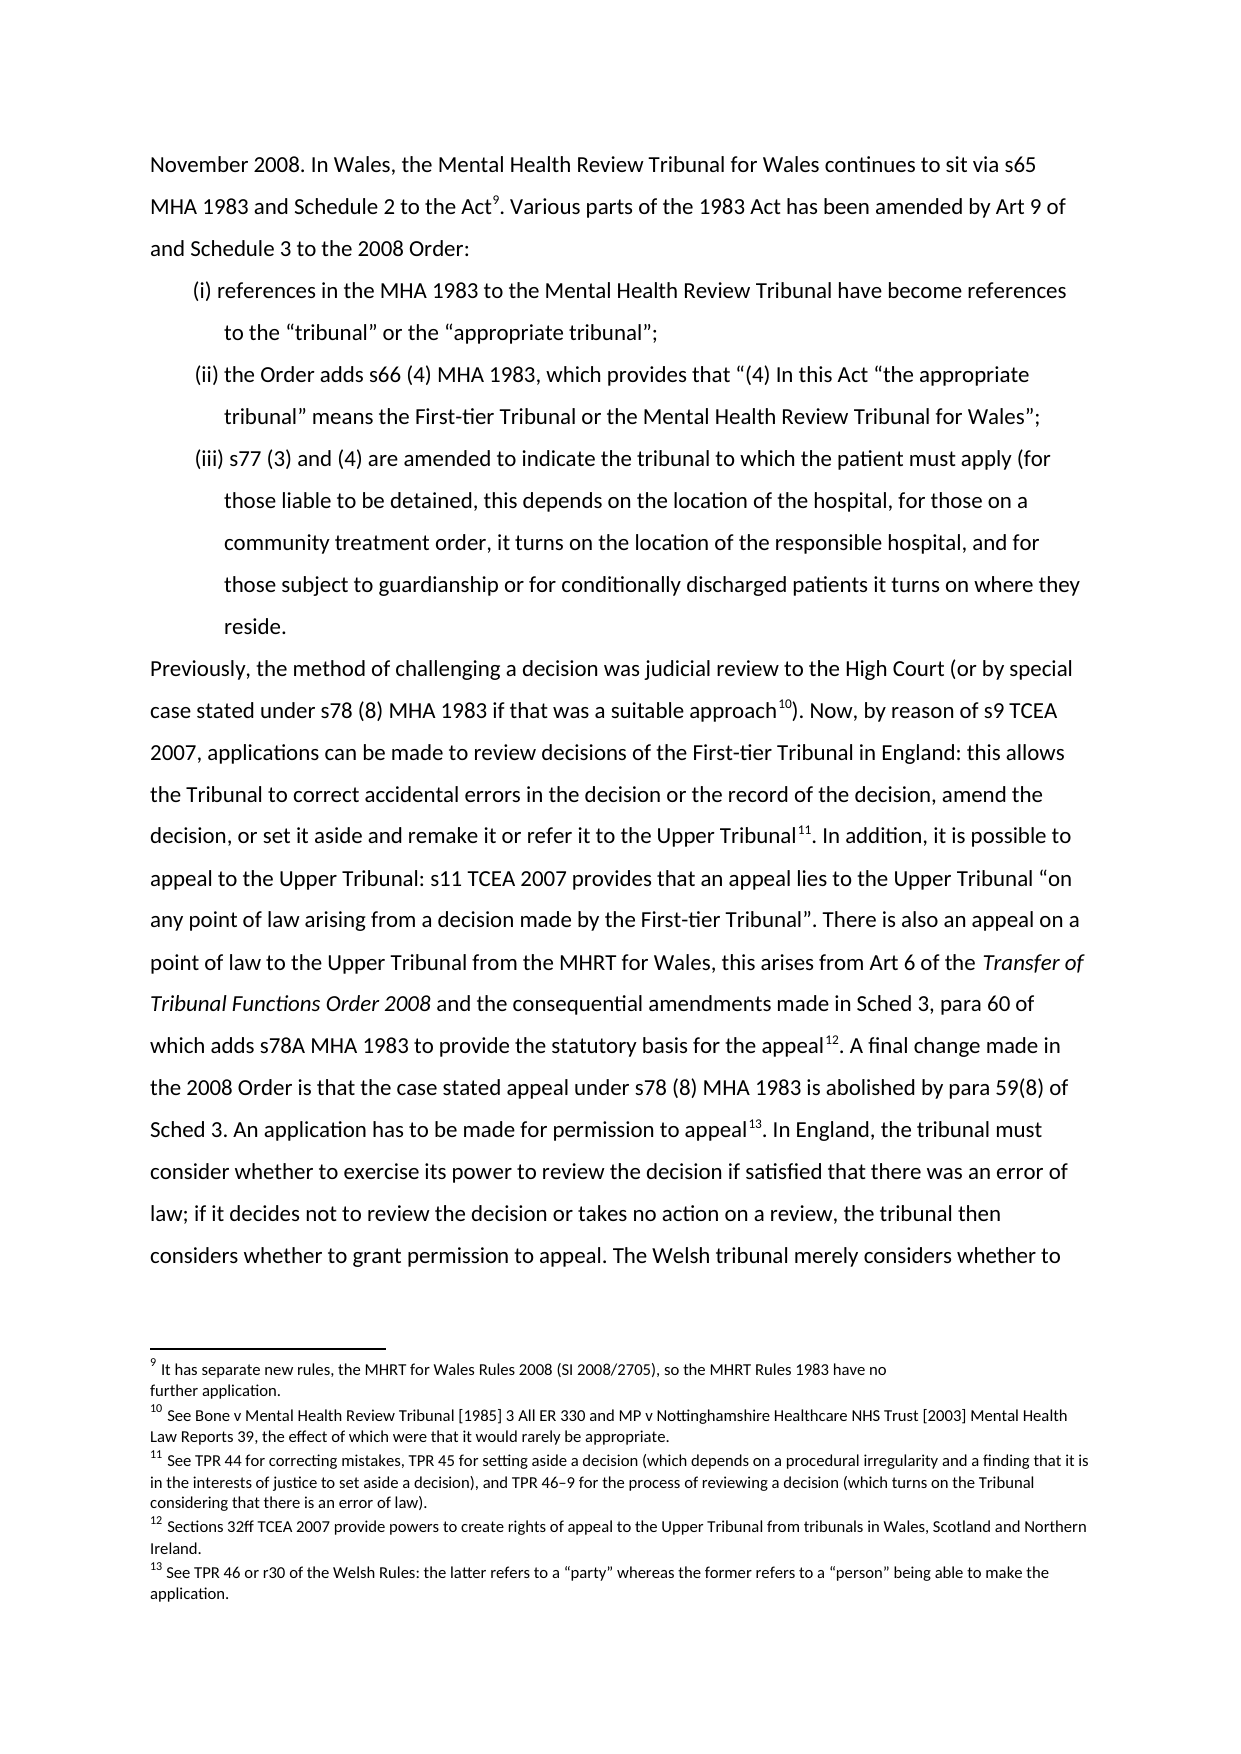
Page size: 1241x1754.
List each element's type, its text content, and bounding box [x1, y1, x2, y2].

text (i) references in the MHA 1983 to the Mental Health Review Tribunal have become references to the “tribunal” or the “appropriate tribunal”; [192, 276, 1090, 346]
text (ii) the Order adds s66 (4) MHA 1983, which provides that “(4) In this Act “the appropriate tribunal” means the First-tier Tribunal or the Mental Health Review Tribunal for Wales”; [194, 360, 1090, 430]
text (iii) s77 (3) and (4) are amended to indicate the tribunal to which the patient must apply (for those liable to be detained, this depends on the location of the hospital, for those on a community treatment order, it turns on the location of the responsible hospital, and for those subject to guardianship or for conditionally discharged patients it turns on where they reside. [194, 444, 1090, 640]
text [150, 150, 1090, 262]
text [150, 654, 1090, 1269]
